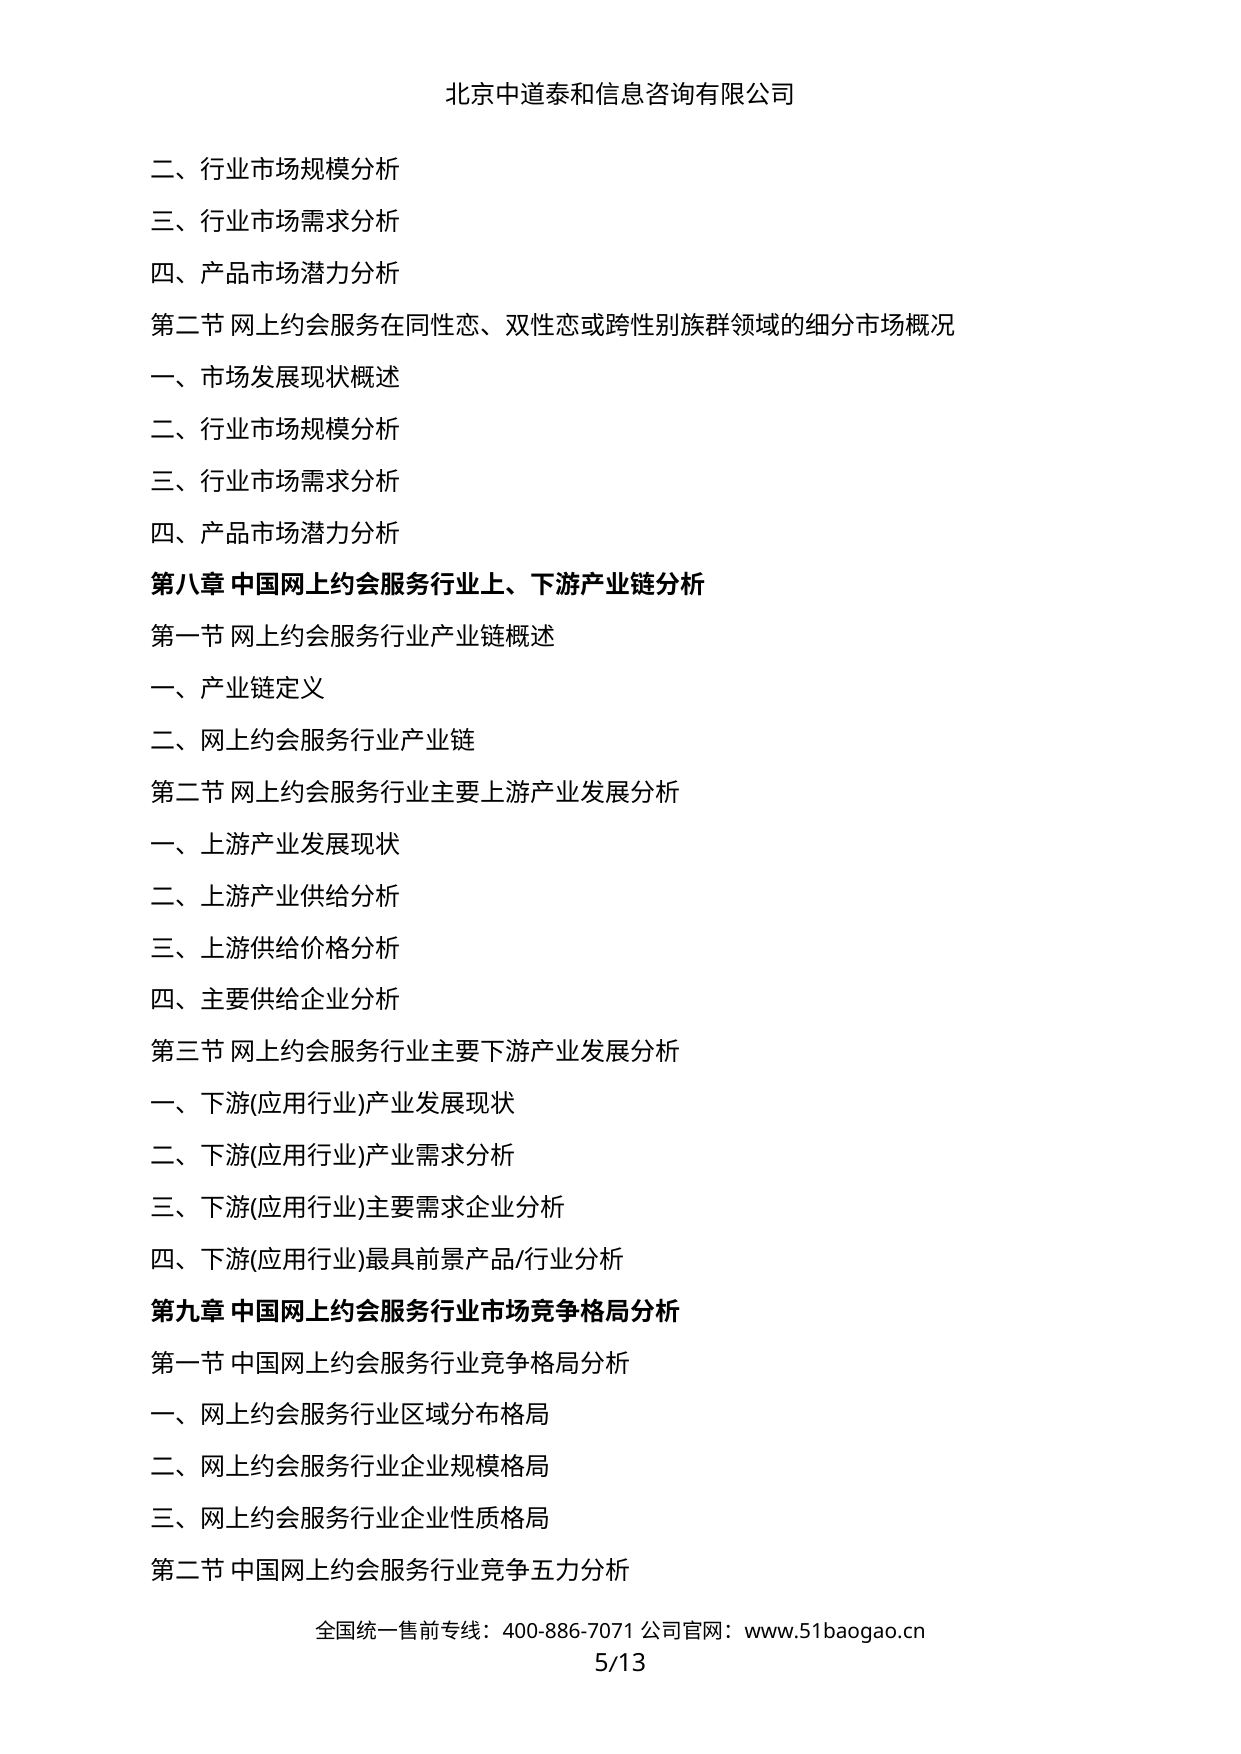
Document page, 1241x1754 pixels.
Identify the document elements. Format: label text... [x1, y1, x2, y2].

text 一、市场发展现状概述 [150, 357, 1090, 394]
text 二、上游产业供给分析 [150, 876, 1090, 912]
text 三、网上约会服务行业企业性质格局 [150, 1499, 1090, 1535]
text 二、网上约会服务行业企业规模格局 [150, 1447, 1090, 1483]
text 一、网上约会服务行业区域分布格局 [150, 1395, 1090, 1431]
text 二、行业市场规模分析 [150, 150, 1090, 186]
text 四、产品市场潜力分析 [150, 513, 1090, 549]
text 第二节 网上约会服务在同性恋、双性恋或跨性别族群领域的细分市场概况 [150, 306, 1090, 342]
text 四、产品市场潜力分析 [150, 254, 1090, 290]
text 二、行业市场规模分析 [150, 409, 1090, 446]
text 一、下游(应用行业)产业发展现状 [150, 1084, 1090, 1120]
text 一、产业链定义 [150, 669, 1090, 705]
text 四、下游(应用行业)最具前景产品/行业分析 [150, 1239, 1090, 1276]
text 一、上游产业发展现状 [150, 824, 1090, 861]
text 第八章 中国网上约会服务行业上、下游产业链分析 [150, 565, 1090, 601]
text 四、主要供给企业分析 [150, 980, 1090, 1016]
text 三、下游(应用行业)主要需求企业分析 [150, 1187, 1090, 1224]
text 三、行业市场需求分析 [150, 202, 1090, 238]
text 二、网上约会服务行业产业链 [150, 721, 1090, 757]
text 二、下游(应用行业)产业需求分析 [150, 1136, 1090, 1172]
text 三、行业市场需求分析 [150, 461, 1090, 497]
text 第二节 中国网上约会服务行业竞争五力分析 [150, 1551, 1090, 1587]
text 第三节 网上约会服务行业主要下游产业发展分析 [150, 1032, 1090, 1068]
text 第一节 网上约会服务行业产业链概述 [150, 617, 1090, 653]
text 第二节 网上约会服务行业主要上游产业发展分析 [150, 772, 1090, 809]
text 第一节 中国网上约会服务行业竞争格局分析 [150, 1343, 1090, 1379]
text 三、上游供给价格分析 [150, 928, 1090, 964]
text 第九章 中国网上约会服务行业市场竞争格局分析 [150, 1291, 1090, 1327]
